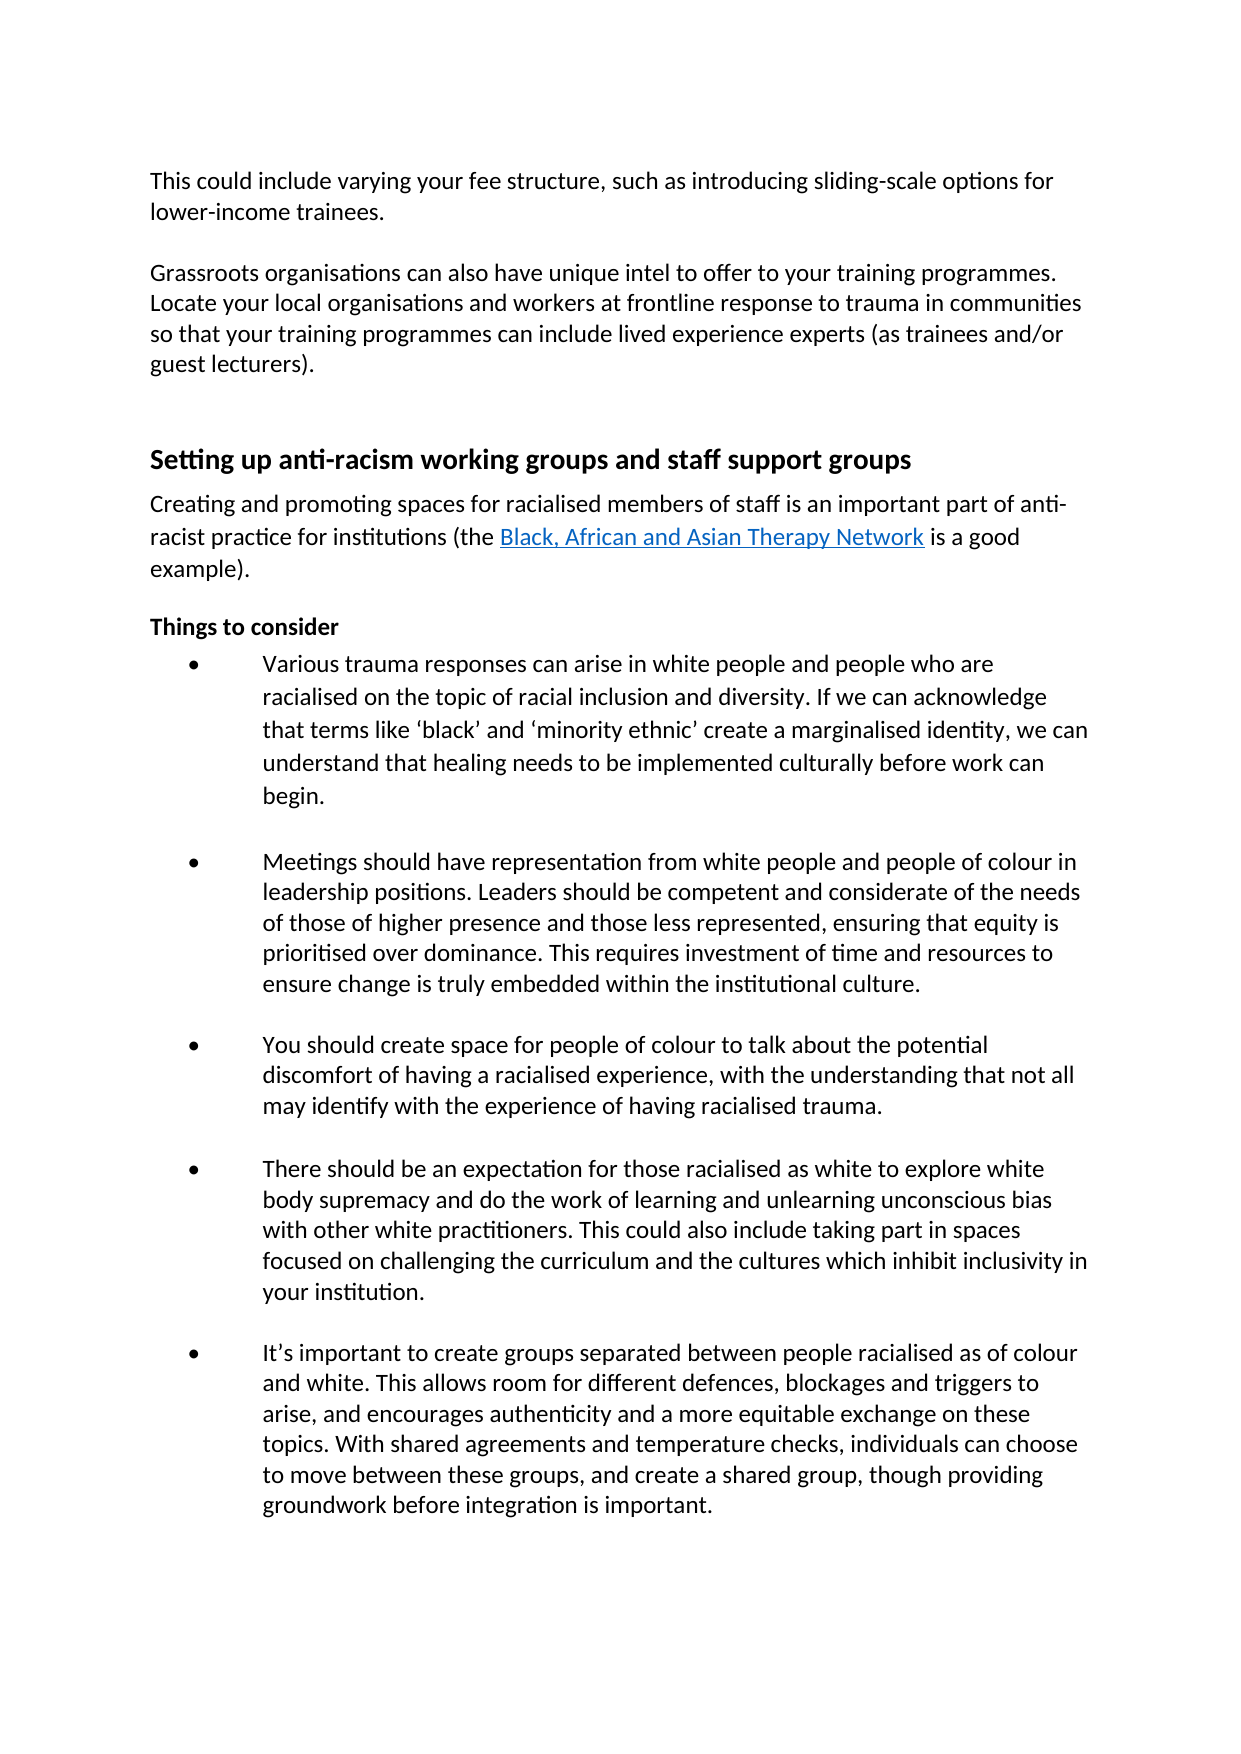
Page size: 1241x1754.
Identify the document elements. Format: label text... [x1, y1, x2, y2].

list Various trauma responses can arise in white people and people who are racialised on the topic of racial inclusion and diversity. If we can acknowledge that terms like ‘black’ and ‘minority ethnic’ create a marginalised identity, we can understand that healing needs to be implemented culturally before work can begin. [187, 648, 1090, 811]
text Grassroots organisations can also have unique intel to offer to your training programmes. Locate your local organisations and workers at frontline response to trauma in communitiesso that your training programmes can include lived experience experts (as trainees and/or guest lecturers). [150, 257, 1090, 379]
list Meetings should have representation from white people and people of colour in leadership positions. Leaders should be competent and considerate of the needs of those of higher presence and those less represented, ensuring that equity is prioritised over dominance. This requires investment of time and resources to ensure change is truly embedded within the institutional culture. [187, 846, 1090, 999]
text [150, 165, 1090, 226]
list It’s important to create groups separated between people racialised as of colour and white. This allows room for different defences, blockages and triggers to arise, and encourages authenticity and a more equitable exchange on these topics. With shared agreements and temperature checks, individuals can choose to move between these groups, and create a shared group, though providing groundwork before integration is important. [187, 1337, 1090, 1520]
subtitle Setting up anti-racism working groups and staff support groups [150, 441, 1090, 477]
subtitle Things to consider [150, 611, 1090, 642]
list There should be an expectation for those racialised as white to explore white body supremacy and do the work of learning and unlearning unconscious bias with other white practitioners. This could also include taking part in spaces focused on challenging the curriculum and the cultures which inhibit inclusivity in your institution. [187, 1154, 1090, 1306]
list You should create space for people of colour to talk about the potential discomfort of having a racialised experience, with the understanding that not all may identify with the experience of having racialised trauma. [187, 1029, 1090, 1121]
text Creating and promoting spaces for racialised members of staff is an important part of anti-racist practice for institutions (the Black, African and Asian Therapy Network is a good example). [150, 488, 1090, 584]
